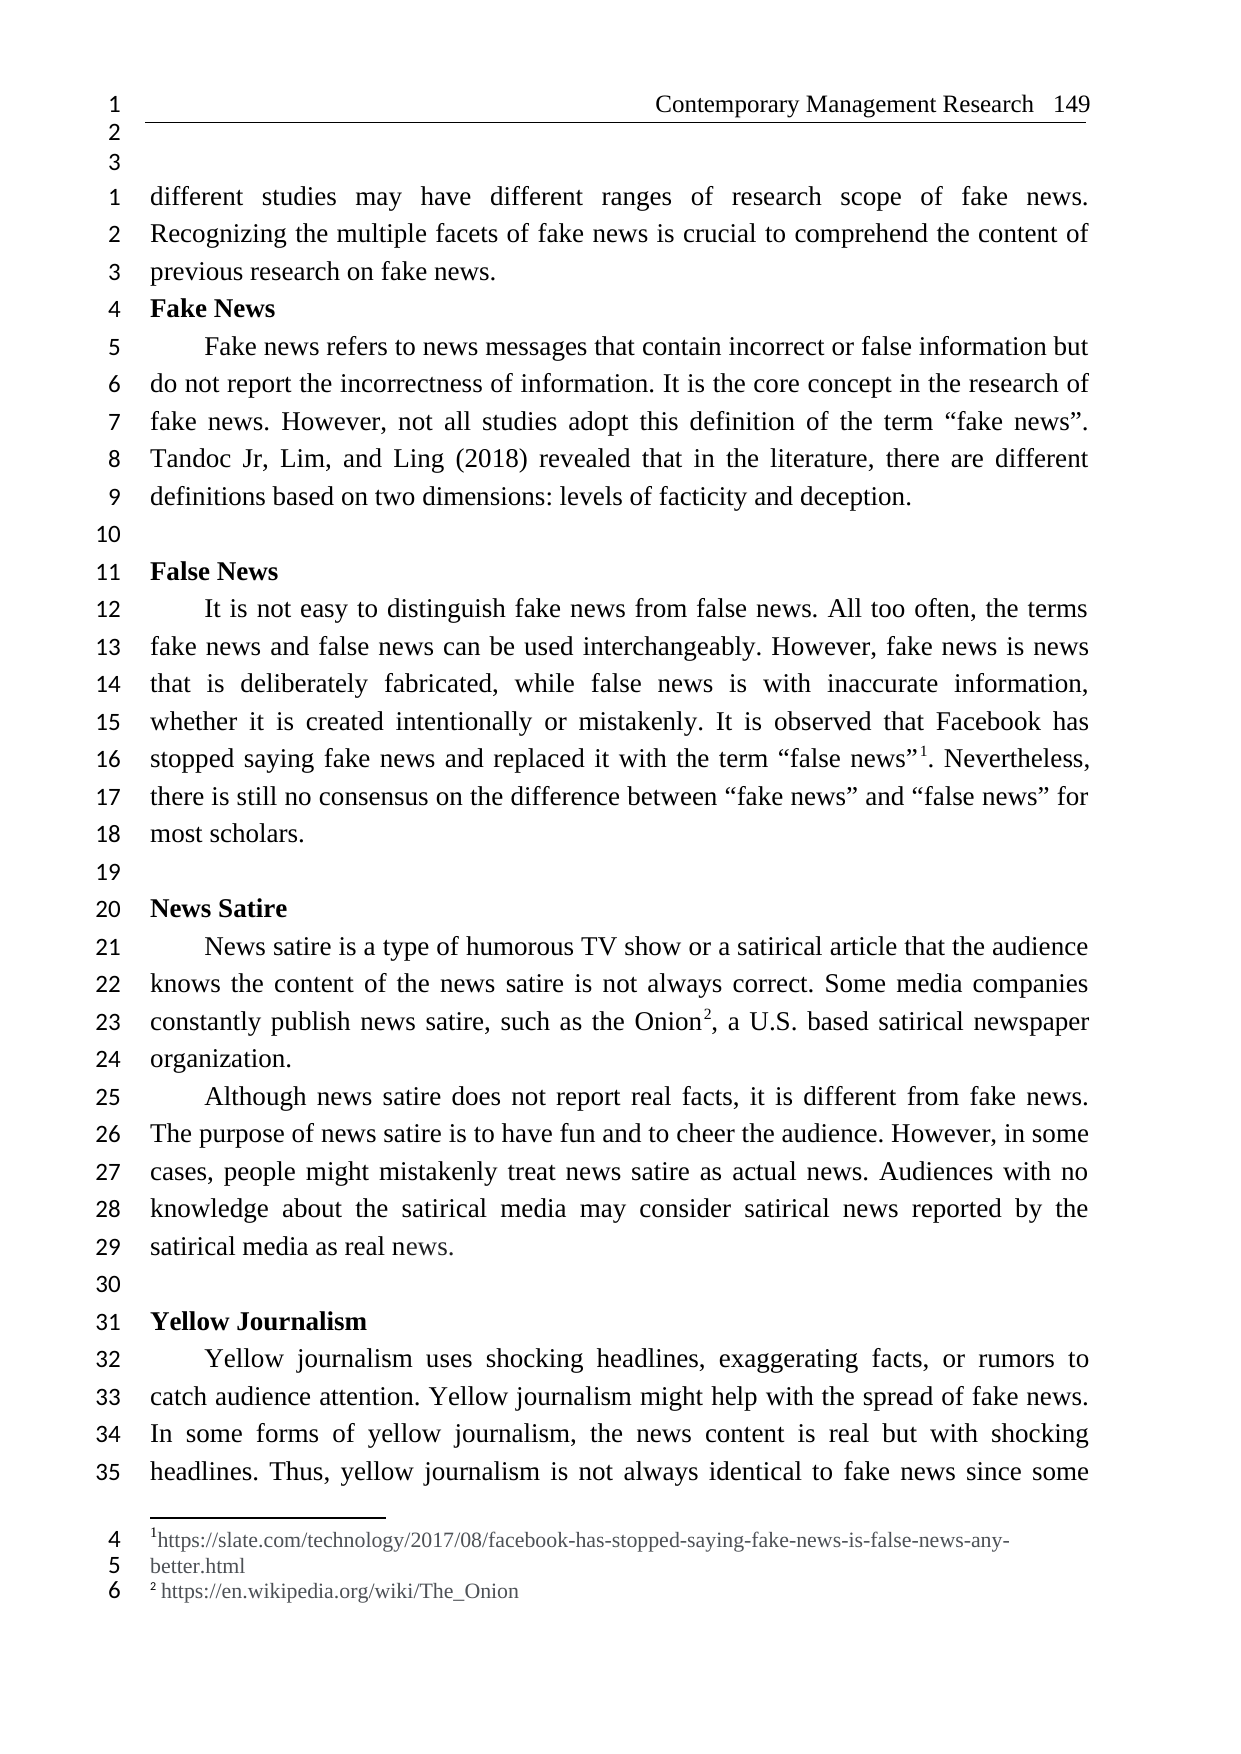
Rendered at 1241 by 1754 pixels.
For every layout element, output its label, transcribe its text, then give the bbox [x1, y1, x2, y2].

subtitle Fake News [150, 289, 1090, 327]
subtitle Yellow Journalism [150, 1302, 1090, 1339]
text It is not easy to distinguish fake news from false news. All too often, the terms fake news and false news can be used interchangeably. However, fake news is news that is deliberately fabricated, while false news is with inaccurate information, whether it is created intentionally or mistakenly. It is observed that Facebook has stopped saying fake news and replaced it with the term “false news”. Nevertheless, there is still no consensus on the difference between “fake news” and “false news” for most scholars. [150, 589, 1090, 852]
text Although news satire does not report real facts, it is different from fake news. The purpose of news satire is to have fun and to cheer the audience. However, in some cases, people might mistakenly treat news satire as actual news. Audiences with no knowledge about the satirical media may consider satirical news reported by the satirical media as real news. [150, 1077, 1090, 1264]
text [150, 177, 1090, 289]
subtitle False News [150, 552, 1090, 589]
subtitle News Satire [150, 889, 1090, 927]
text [150, 1339, 1090, 1489]
text News satire is a type of humorous TV show or a satirical article that the audience knows the content of the news satire is not always correct. Some media companies constantly publish news satire, such as the Onion, a U.S. based satirical newspaper organization. [150, 927, 1090, 1077]
text Fake news refers to news messages that contain incorrect or false information but do not report the incorrectness of information. It is the core concept in the research of fake news. However, not all studies adopt this definition of the term “fake news”. Tandoc Jr, Lim, and Ling (2018) revealed that in the literature, there are different definitions based on two dimensions: levels of facticity and deception. [150, 327, 1090, 514]
